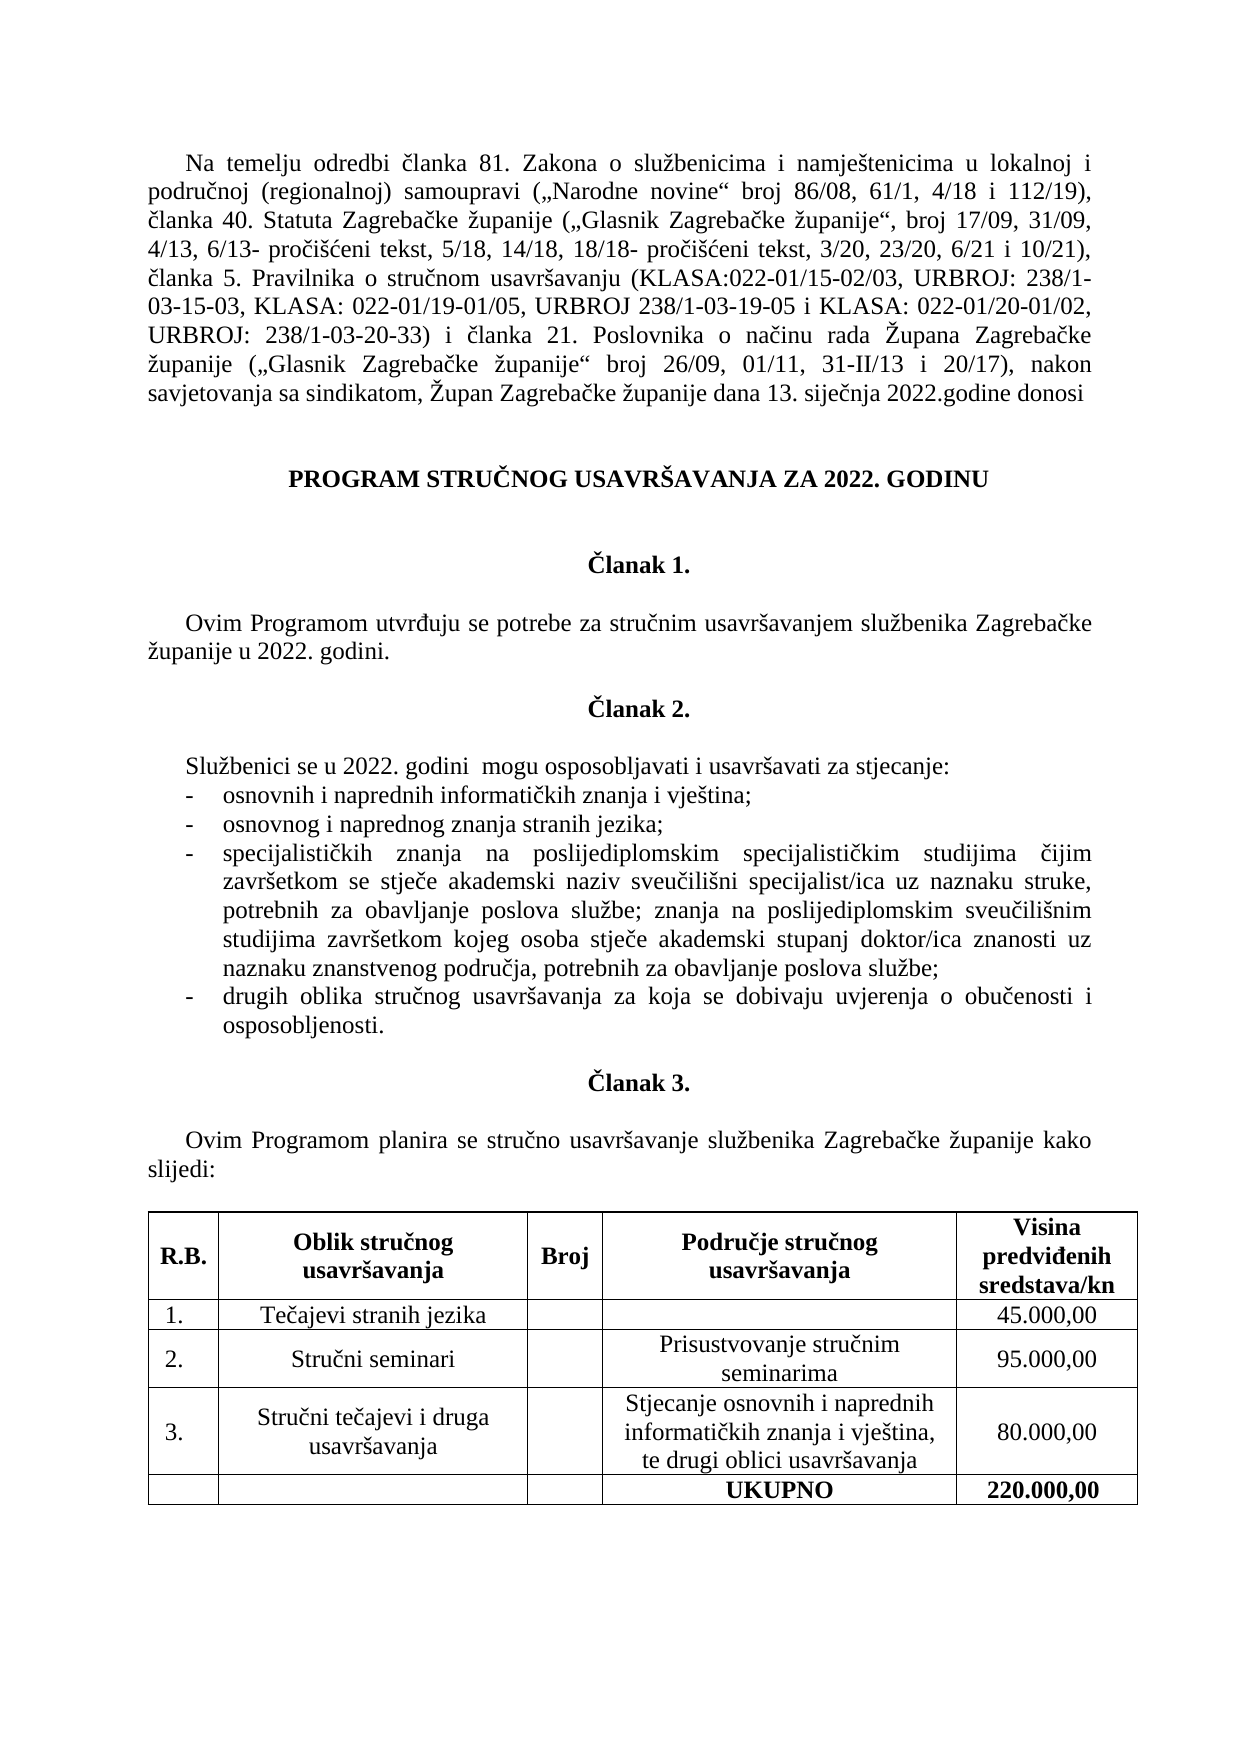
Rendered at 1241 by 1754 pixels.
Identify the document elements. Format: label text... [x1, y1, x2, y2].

list osnovnog i naprednog znanja stranih jezika; [185, 809, 1093, 838]
table_cell [149, 1330, 218, 1387]
table_header Broj [528, 1213, 602, 1299]
table_cell [219, 1475, 527, 1504]
text PROGRAM STRUČNOG USAVRŠAVANJA ZA 2022. GODINU [148, 464, 1093, 493]
text Na temelju odredbi članka 81. Zakona o službenicima i namještenicima u lokalnoj i područnoj (regionalnoj) samoupravi („Narodne novine“ broj 86/08, 61/1, 4/18 i 112/19), članka 40. Statuta Zagrebačke županije („Glasnik Zagrebačke županije“, broj 17/09, 31/09, 4/13, 6/13- pročišćeni tekst, 5/18, 14/18, 18/18- pročišćeni tekst, 3/20, 23/20, 6/21 i 10/21), članka 5. Pravilnika o stručnom usavršavanju (KLASA:022-01/15-02/03, URBROJ: 238/1-03-15-03, KLASA: 022-01/19-01/05, URBROJ 238/1-03-19-05 i KLASA: 022-01/20-01/02, URBROJ: 238/1-03-20-33) i članka 21. Poslovnika o načinu rada Župana Zagrebačke županije („Glasnik Zagrebačke županije“ broj 26/09, 01/11, 31-II/13 i 20/17), nakon savjetovanja sa sindikatom, Župan Zagrebačke županije dana 13. siječnja 2022.godine donosi [148, 148, 1093, 406]
list specijalističkih znanja na poslijediplomskim specijalističkim studijima čijim završetkom se stječe akademski naziv sveučilišni specijalist/ica uz naznaku struke, potrebnih za obavljanje poslova službe; znanja na poslijediplomskim sveučilišnim studijima završetkom kojeg osoba stječe akademski stupanj doktor/ica znanosti uz naznaku znanstvenog područja, potrebnih za obavljanje poslova službe; [185, 838, 1093, 981]
text Članak 2. [148, 694, 1093, 723]
text Ovim Programom utvrđuju se potrebe za stručnim usavršavanjem službenika Zagrebačke županije u 2022. godini. [148, 608, 1093, 665]
table_cell [528, 1475, 602, 1504]
table_cell [528, 1300, 602, 1328]
table_cell Stručni tečajevi i druga usavršavanja [219, 1388, 527, 1474]
table_cell [149, 1388, 218, 1474]
table_cell Prisustvovanje stručnim seminarima [603, 1330, 956, 1387]
table_header Oblik stručnog usavršavanja [219, 1213, 527, 1299]
table_header Visina predviđenih sredstava/kn [957, 1213, 1137, 1299]
table_cell 80.000,00 [957, 1388, 1137, 1474]
table_cell Stručni seminari [219, 1330, 527, 1387]
text Službenici se u 2022. godini mogu osposobljavati i usavršavati za stjecanje: [148, 751, 1093, 780]
text Članak 3. [148, 1068, 1093, 1096]
table_cell 45.000,00 [957, 1300, 1137, 1328]
text Članak 1. [148, 550, 1093, 579]
table_cell Stjecanje osnovnih i naprednih informatičkih znanja i vještina, te drugi oblici usavršavanja [603, 1388, 956, 1474]
table_cell [149, 1475, 218, 1504]
table_cell 220.000,00 [957, 1475, 1137, 1504]
table_cell Tečajevi stranih jezika [219, 1300, 527, 1328]
list osnovnih i naprednih informatičkih znanja i vještina; [185, 780, 1093, 809]
table_cell 95.000,00 [957, 1330, 1137, 1387]
table_cell [603, 1300, 956, 1328]
table_cell UKUPNO [603, 1475, 956, 1504]
table_header Područje stručnog usavršavanja [603, 1213, 956, 1299]
table_header R.B. [149, 1213, 218, 1299]
table_cell [149, 1300, 218, 1328]
table_cell [528, 1330, 602, 1387]
table_cell [528, 1388, 602, 1474]
list drugih oblika stručnog usavršavanja za koja se dobivaju uvjerenja o obučenosti i osposobljenosti. [185, 981, 1093, 1039]
text Ovim Programom planira se stručno usavršavanje službenika Zagrebačke županije kako slijedi: [148, 1125, 1093, 1183]
